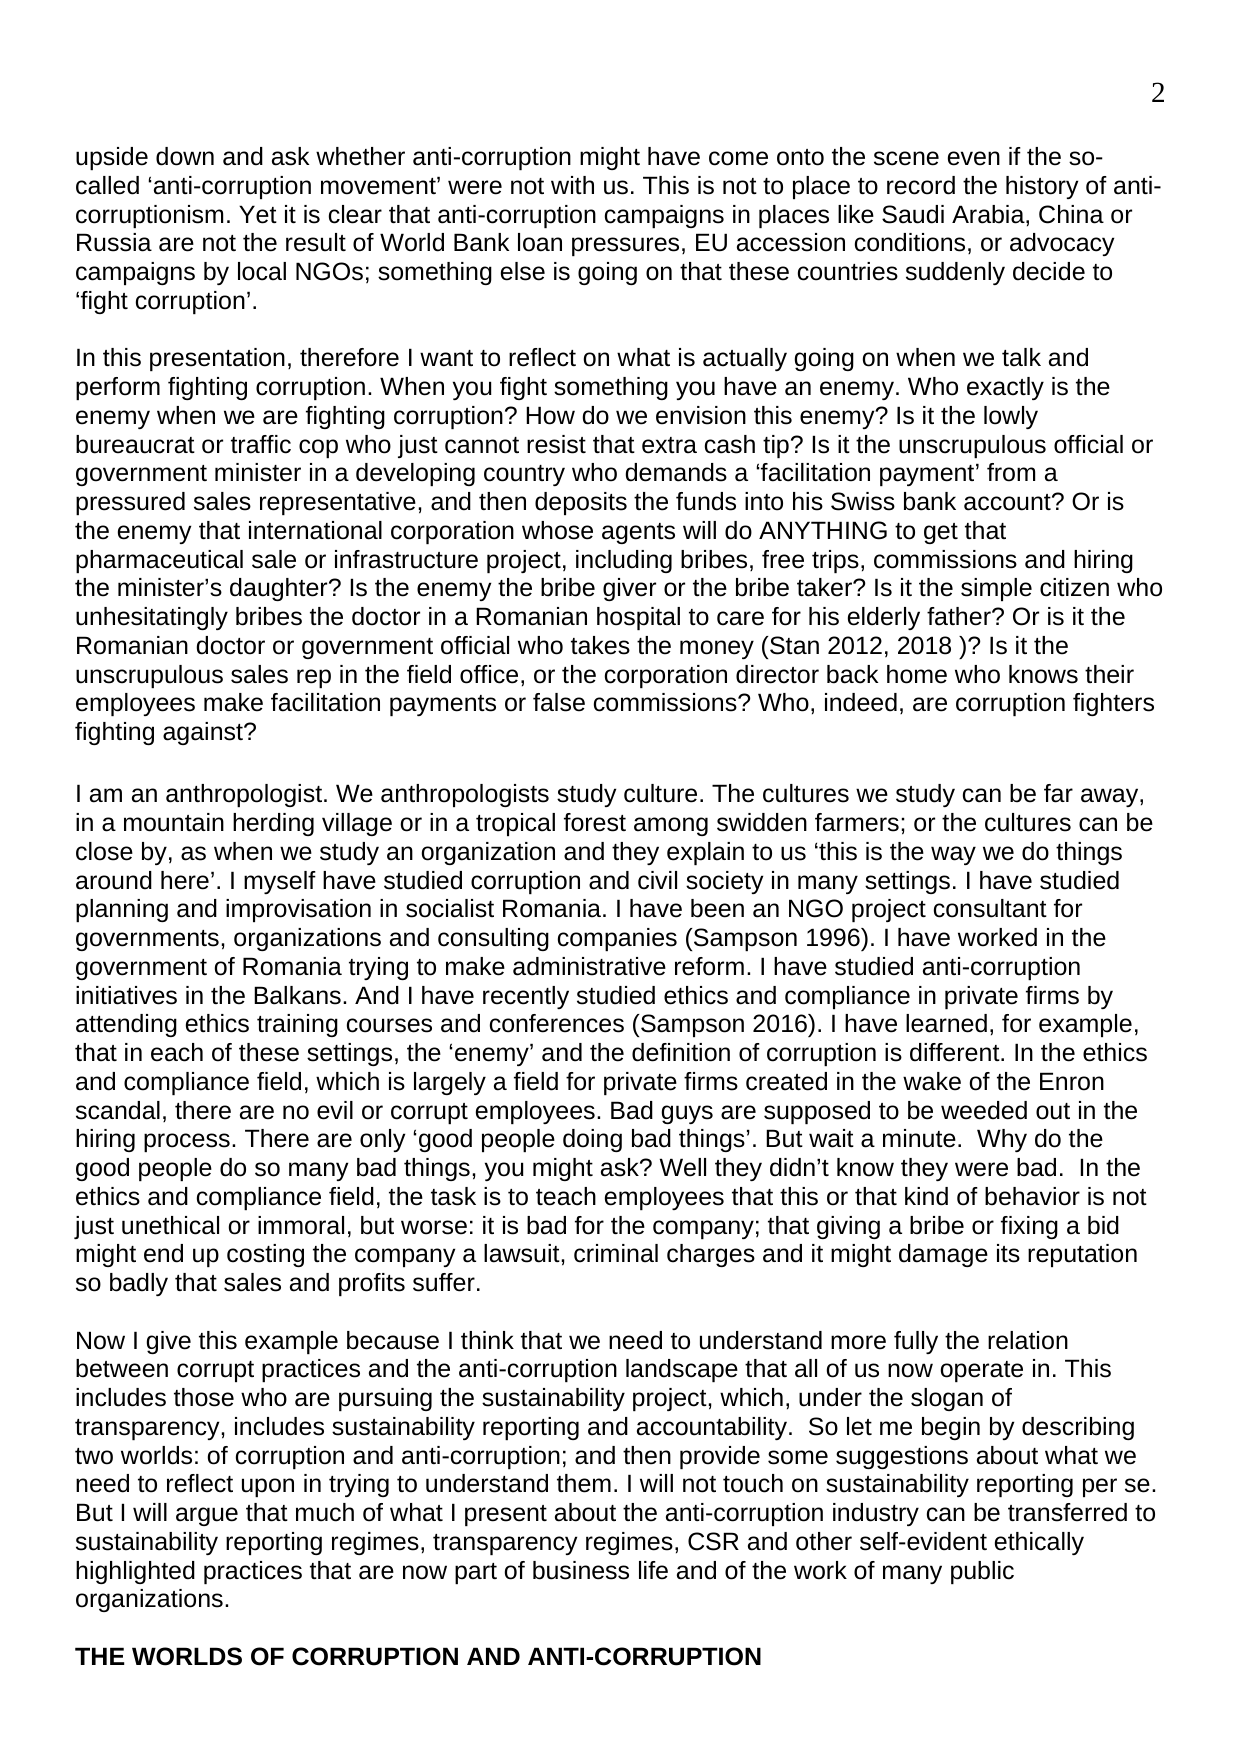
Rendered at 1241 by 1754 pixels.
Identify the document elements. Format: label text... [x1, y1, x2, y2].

text THE WORLDS OF CORRUPTION AND ANTI-CORRUPTION [75, 1642, 1165, 1671]
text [75, 142, 1165, 314]
text Now I give this example because I think that we need to understand more fully the relation between corrupt practices and the anti-corruption landscape that all of us now operate in. This includes those who are pursuing the sustainability project, which, under the slogan of transparency, includes sustainability reporting and accountability. So let me begin by describing two worlds: of corruption and anti-corruption; and then provide some suggestions about what we need to reflect upon in trying to understand them. I will not touch on sustainability reporting per se. But I will argue that much of what I present about the anti-corruption industry can be transferred to sustainability reporting regimes, transparency regimes, CSR and other self-evident ethically highlighted practices that are now part of business life and of the work of many public organizations. [75, 1326, 1165, 1613]
text I am an anthropologist. We anthropologists study culture. The cultures we study can be far away, in a mountain herding village or in a tropical forest among swidden farmers; or the cultures can be close by, as when we study an organization and they explain to us ‘this is the way we do things around here’. I myself have studied corruption and civil society in many settings. I have studied planning and improvisation in socialist Romania. I have been an NGO project consultant for governments, organizations and consulting companies (Sampson 1996). I have worked in the government of Romania trying to make administrative reform. I have studied anti-corruption initiatives in the Balkans. And I have recently studied ethics and compliance in private firms by attending ethics training courses and conferences (Sampson 2016). I have learned, for example, that in each of these settings, the ‘enemy’ and the definition of corruption is different. In the ethics and compliance field, which is largely a field for private firms created in the wake of the Enron scandal, there are no evil or corrupt employees. Bad guys are supposed to be weeded out in the hiring process. There are only ‘good people doing bad things’. But wait a minute. Why do the good people do so many bad things, you might ask? Well they didn’t know they were bad. In the ethics and compliance field, the task is to teach employees that this or that kind of behavior is not just unethical or immoral, but worse: it is bad for the company; that giving a bribe or fixing a bid might end up costing the company a lawsuit, criminal charges and it might damage its reputation so badly that sales and profits suffer. [75, 779, 1165, 1297]
text In this presentation, therefore I want to reflect on what is actually going on when we talk and perform fighting corruption. When you fight something you have an enemy. Who exactly is the enemy when we are fighting corruption? How do we envision this enemy? Is it the lowly bureaucrat or traffic cop who just cannot resist that extra cash tip? Is it the unscrupulous official or government minister in a developing country who demands a ‘facilitation payment’ from a pressured sales representative, and then deposits the funds into his Swiss bank account? Or is the enemy that international corporation whose agents will do ANYTHING to get that pharmaceutical sale or infrastructure project, including bribes, free trips, commissions and hiring the minister’s daughter? Is the enemy the bribe giver or the bribe taker? Is it the simple citizen who unhesitatingly bribes the doctor in a Romanian hospital to care for his elderly father? Or is it the Romanian doctor or government official who takes the money (Stan 2012, 2018 )? Is it the unscrupulous sales rep in the field office, or the corporation director back home who knows their employees make facilitation payments or false commissions? Who, indeed, are corruption fighters fighting against? [75, 343, 1165, 746]
